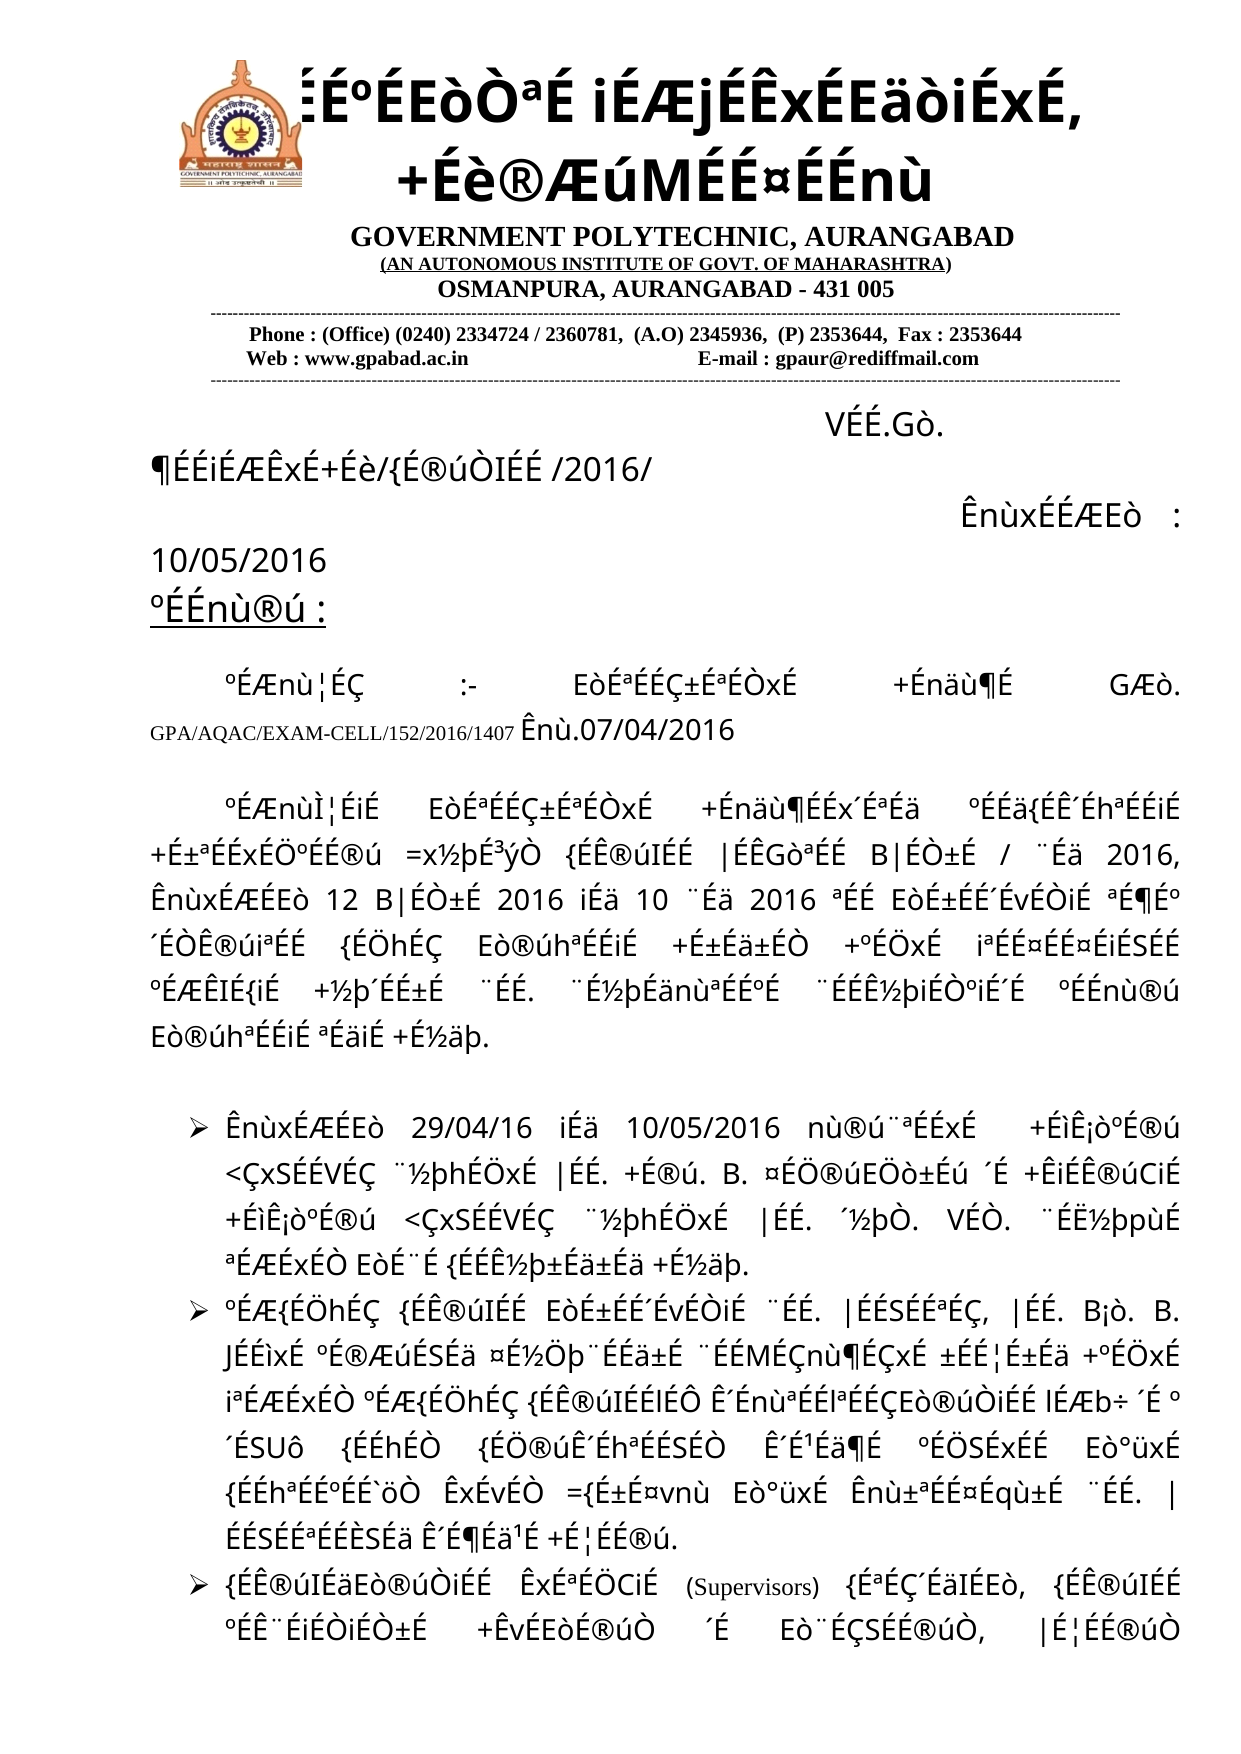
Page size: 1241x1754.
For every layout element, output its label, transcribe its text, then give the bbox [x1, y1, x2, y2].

text OSMANPURA, AURANGABAD - 431 005 [150, 274, 1182, 303]
text -------------------------------------------------------------------------------------------------------------------------------------------------------------------- [150, 370, 1182, 389]
text ºÉÉnù®ú : [150, 582, 1182, 633]
list ºÉÆ{ÉÖhÉÇ {ÉÊ®úIÉÉ EòÉ±ÉÉ´ÉvÉÒiÉ ¨ÉÉ. |ÉÉSÉÉªÉÇ, |ÉÉ. B¡ò. B. JÉÉìxÉ ºÉ®ÆúÉSÉä ¤É½Öþ¨ÉÉä±É ¨ÉÉMÉÇnù¶ÉÇxÉ ±ÉÉ¦É±Éä +ºÉÖxÉ iªÉÆÉxÉÒ ºÉÆ{ÉÖhÉÇ {ÉÊ®úIÉÉlÉÔ Ê´ÉnùªÉÉlªÉÉÇEò®úÒiÉÉ lÉÆb÷ ´É º´ÉSUô {ÉÉhÉÒ {ÉÖ®úÊ´ÉhªÉÉSÉÒ Ê´É¹Éä¶É ºÉÖSÉxÉÉ Eò°üxÉ {ÉÉhªÉÉºÉÉ`öÒ ÊxÉvÉÒ ={É±É¤vnù Eò°üxÉ Ênù±ªÉÉ¤Éqù±É ¨ÉÉ. |ÉÉSÉÉªÉÉÈSÉä Ê´É¶Éä¹É +É¦ÉÉ®ú. [187, 1290, 1182, 1558]
text ¶ÉÉºÉEòÒªÉ iÉÆjÉÊxÉEäòiÉxÉ, +Éè®ÆúMÉÉ¤ÉÉnù [150, 60, 1182, 219]
text Web : www.gpabad.ac.in E-mail : gpaur@rediffmail.com [150, 346, 1182, 370]
text (AN AUTONOMOUS INSTITUTE OF GOVT. OF MAHARASHTRA) [150, 252, 1182, 274]
text ÊnùxÉÉÆEò : 10/05/2016 [150, 491, 1182, 582]
list ÊnùxÉÆÉEò 29/04/16 iÉä 10/05/2016 nù®ú¨ªÉÉxÉ +ÉìÊ¡òºÉ®ú <ÇxSÉÉVÉÇ ¨½þhÉÖxÉ |ÉÉ. +É®ú. B. ¤ÉÖ®úEÖò±Éú ´É +ÊiÉÊ®úCiÉ +ÉìÊ¡òºÉ®ú <ÇxSÉÉVÉÇ ¨½þhÉÖxÉ |ÉÉ. ´½þÒ. VÉÒ. ¨ÉË½þpùÉ ªÉÆÉxÉÒ EòÉ¨É {ÉÉÊ½þ±Éä±Éä +É½äþ. [187, 1107, 1182, 1284]
text -------------------------------------------------------------------------------------------------------------------------------------------------------------------- [150, 303, 1182, 322]
text GOVERNMENT POLYTECHNIC, AURANGABAD [150, 219, 1182, 252]
text ºÉÆnùÌ¦ÉiÉ EòÉªÉÉÇ±ÉªÉÒxÉ +Énäù¶ÉÉx´ÉªÉä ºÉÉä{ÉÊ´ÉhªÉÉiÉ +É±ªÉÉxÉÖºÉÉ®ú =x½þÉ³ýÒ {ÉÊ®úIÉÉ |ÉÊGòªÉÉ B|ÉÒ±É / ¨Éä 2016, ÊnùxÉÆÉEò 12 B|ÉÒ±É 2016 iÉä 10 ¨Éä 2016 ªÉÉ EòÉ±ÉÉ´ÉvÉÒiÉ ªÉ¶Éº´ÉÒÊ®úiªÉÉ {ÉÖhÉÇ Eò®úhªÉÉiÉ +É±Éä±ÉÒ +ºÉÖxÉ iªÉÉ¤ÉÉ¤ÉiÉSÉÉ ºÉÆÊIÉ{iÉ +½þ´ÉÉ±É ¨ÉÉ. ¨É½þÉänùªÉÉºÉ ¨ÉÉÊ½þiÉÒºiÉ´É ºÉÉnù®ú Eò®úhªÉÉiÉ ªÉäiÉ +É½äþ. [150, 788, 1182, 1056]
text Phone : (Office) (0240) 2334724 / 2360781, (A.O) 2345936, (P) 2353644, Fax : 2353644 [150, 322, 1182, 346]
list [187, 1564, 1182, 1649]
text ºÉÆnù¦ÉÇ :- EòÉªÉÉÇ±ÉªÉÒxÉ +Énäù¶É GÆò. GPA/AQAC/EXAM-CELL/152/2016/1407 Ênù.07/04/2016 [150, 664, 1182, 749]
text VÉÉ.Gò. ¶ÉÉiÉÆÊxÉ+Éè/{É®úÒIÉÉ /2016/ [150, 401, 1182, 491]
picture [179, 60, 303, 187]
